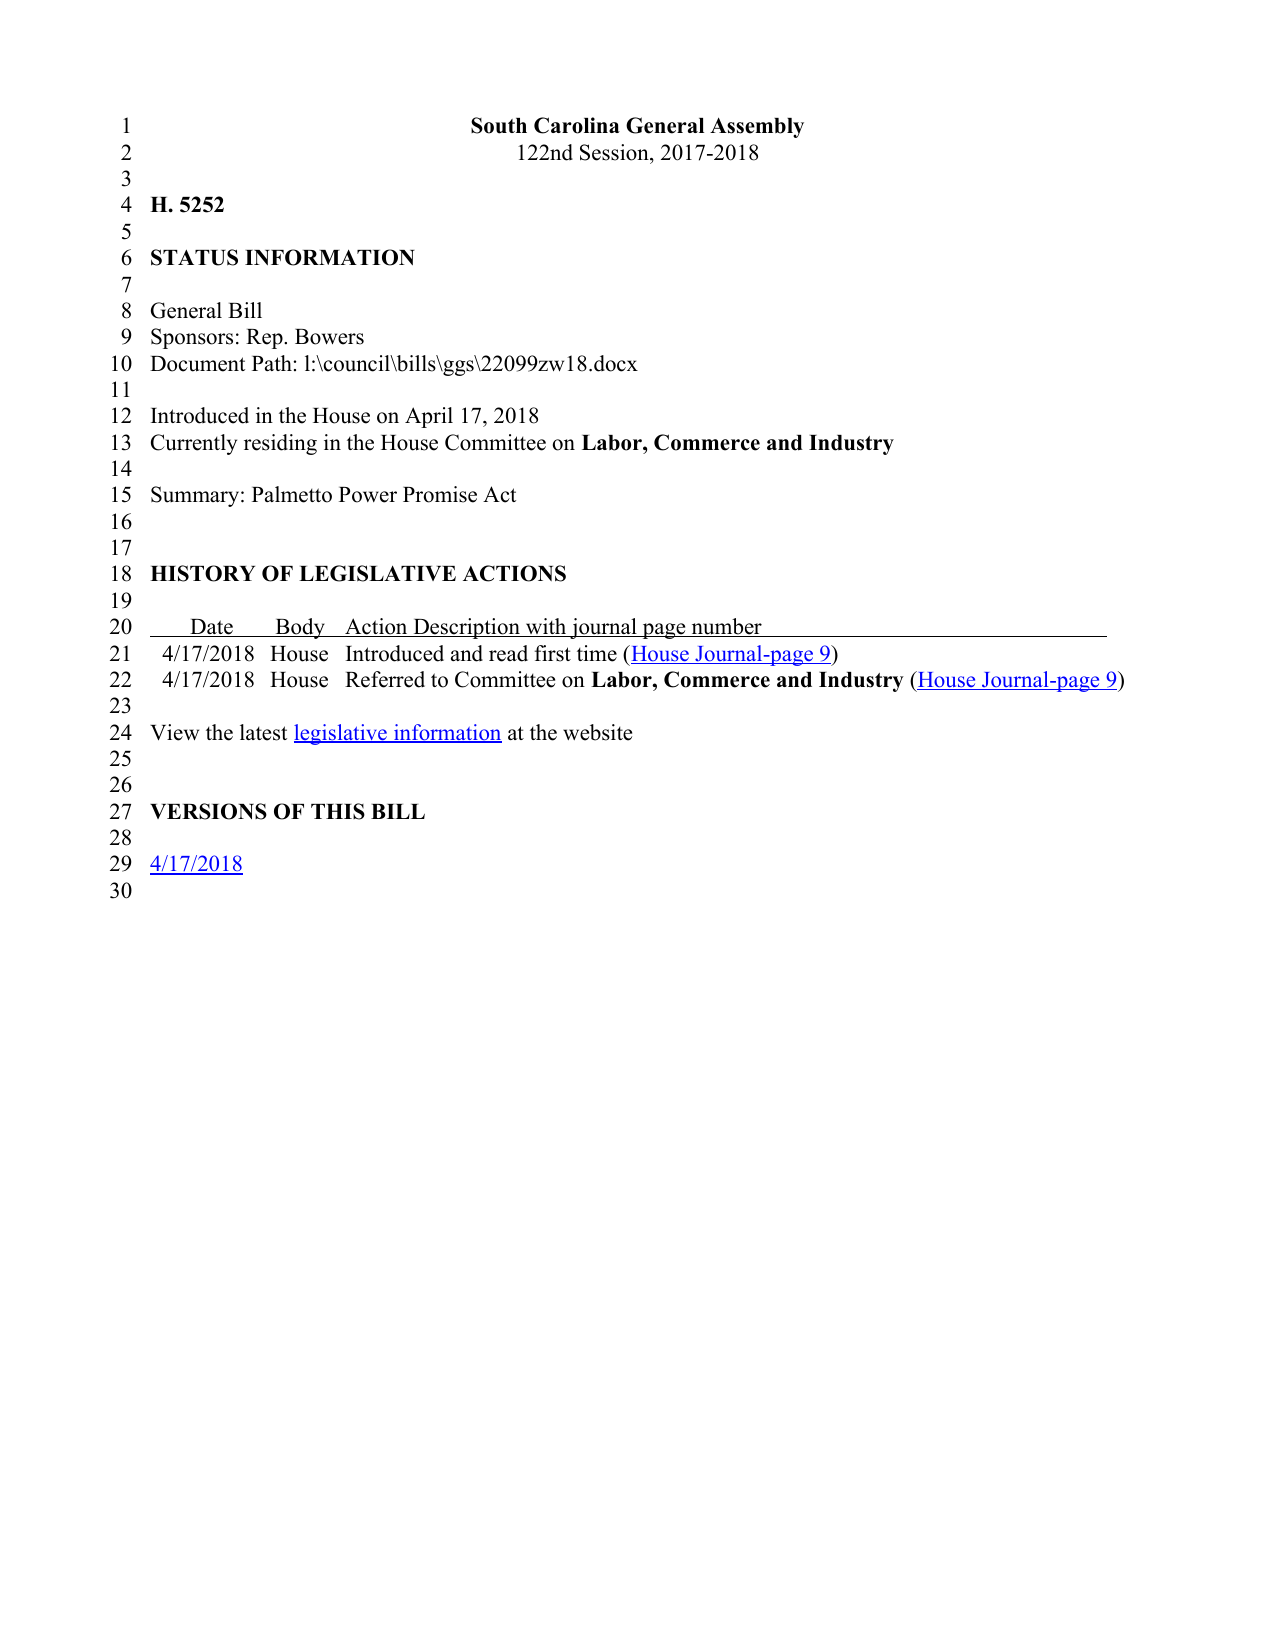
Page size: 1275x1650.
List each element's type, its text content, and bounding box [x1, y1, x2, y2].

text View the latest legislative information at the website [150, 719, 1125, 745]
text Document Path: l:\council\bills\ggs\22099zw18.docx [150, 350, 1125, 376]
text Currently residing in the House Committee on Labor, Commerce and Industry [150, 429, 1125, 455]
text South Carolina General Assembly [150, 112, 1125, 139]
text Sponsors: Rep. Bowers [150, 323, 1125, 350]
text 4/17/2018 House Introduced and read first time (House Journal-page 9) [150, 639, 1125, 666]
text 4/17/2018 [150, 850, 1125, 877]
text General Bill [150, 297, 1125, 323]
text Date Body Action Description with journal page number [150, 613, 1125, 639]
text H. 5252 [150, 192, 1125, 218]
text HISTORY OF LEGISLATIVE ACTIONS [150, 561, 1125, 587]
text VERSIONS OF THIS BILL [150, 798, 1125, 824]
text 122nd Session, 2017-2018 [150, 139, 1125, 165]
text Introduced in the House on April 17, 2018 [150, 402, 1125, 429]
text Summary: Palmetto Power Promise Act [150, 481, 1125, 508]
text STATUS INFORMATION [150, 244, 1125, 271]
text 4/17/2018 House Referred to Committee on Labor, Commerce and Industry (House Journal-page 9) [150, 666, 1125, 692]
